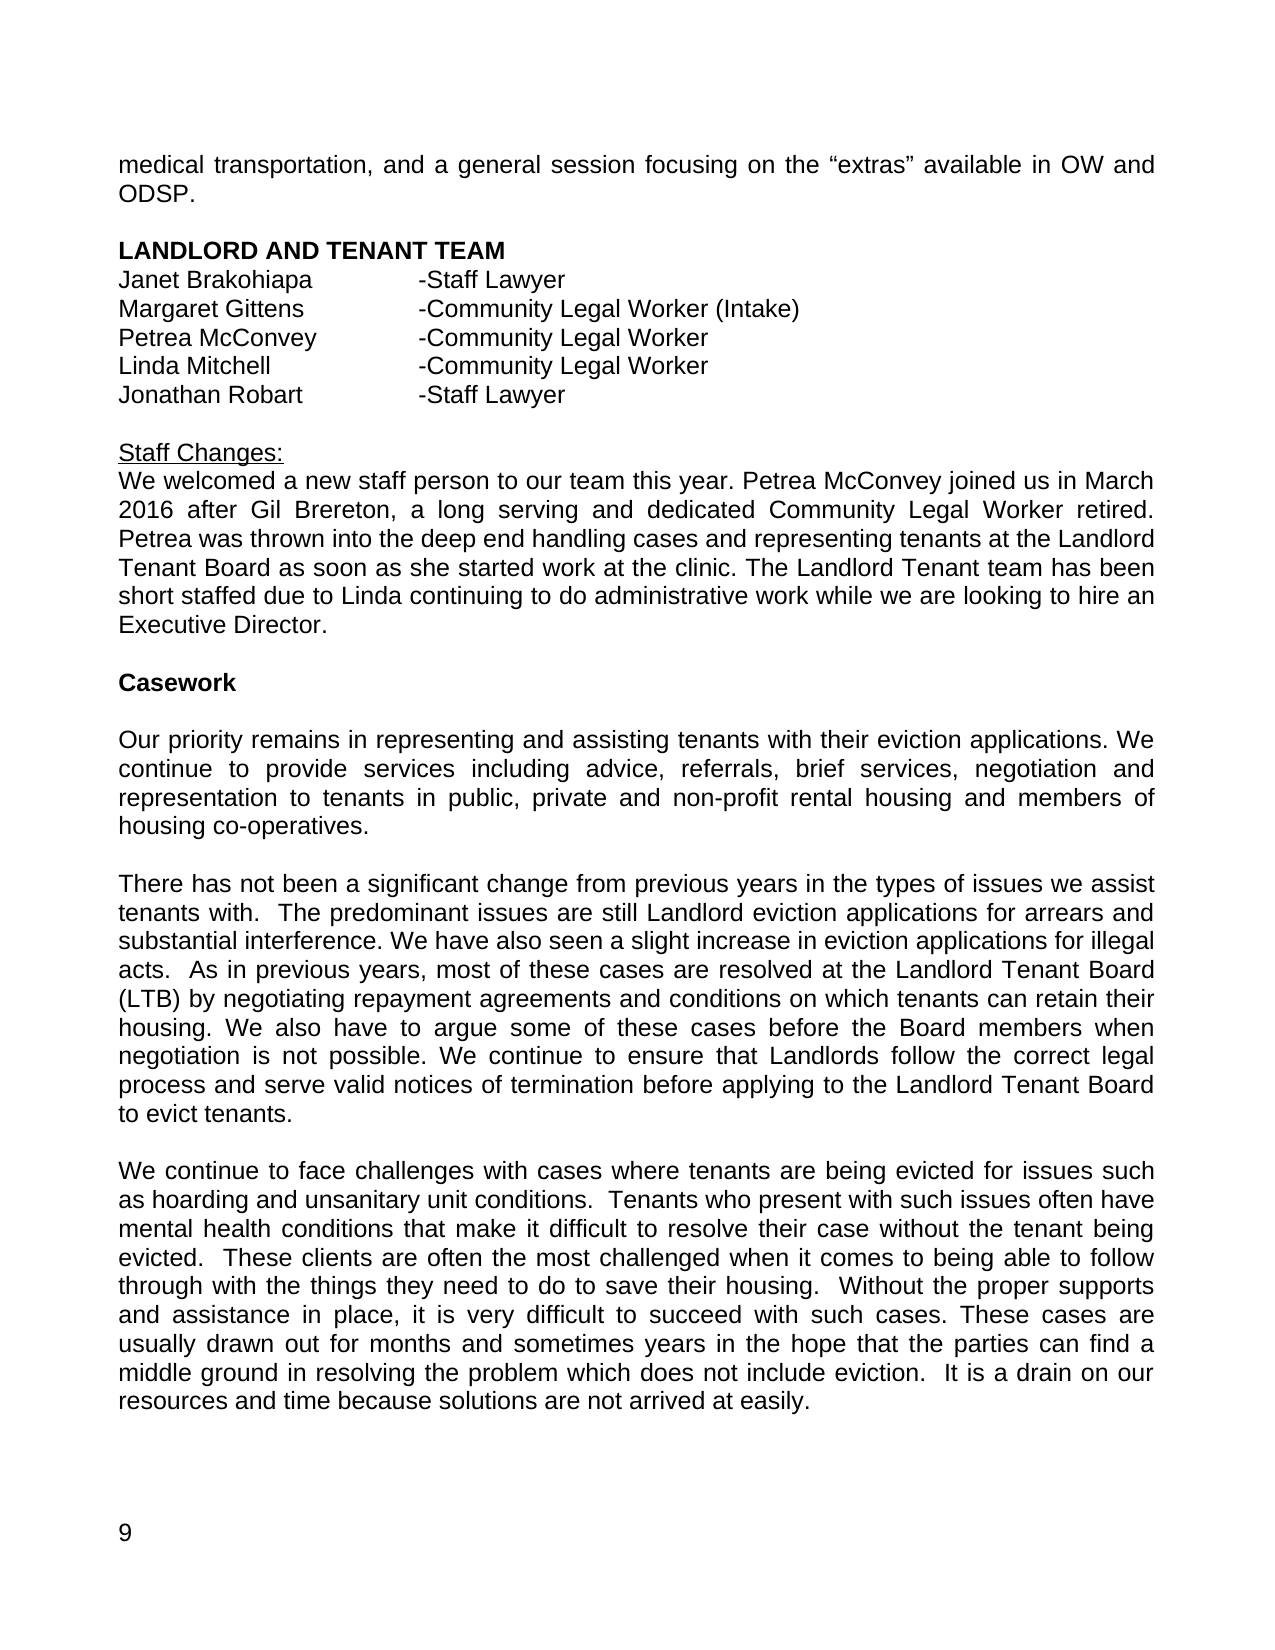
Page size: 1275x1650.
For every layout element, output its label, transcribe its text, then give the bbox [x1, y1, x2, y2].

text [118, 150, 1157, 207]
text There has not been a significant change from previous years in the types of issues we assist tenants with. The predominant issues are still Landlord eviction applications for arrears and substantial interference. We have also seen a slight increase in eviction applications for illegal acts. As in previous years, most of these cases are resolved at the Landlord Tenant Board (LTB) by negotiating repayment agreements and conditions on which tenants can retain their housing. We also have to argue some of these cases before the Board members when negotiation is not possible. We continue to ensure that Landlords follow the correct legal process and serve valid notices of termination before applying to the Landlord Tenant Board to evict tenants. [118, 869, 1157, 1127]
text Petrea McConvey -Community Legal Worker [118, 322, 1157, 351]
text Staff Changes: [118, 437, 1157, 466]
text We continue to face challenges with cases where tenants are being evicted for issues such as hoarding and unsanitary unit conditions. Tenants who present with such issues often have mental health conditions that make it difficult to resolve their case without the tenant being evicted. These clients are often the most challenged when it comes to being able to follow through with the things they need to do to save their housing. Without the proper supports and assistance in place, it is very difficult to succeed with such cases. These cases are usually drawn out for months and sometimes years in the hope that the parties can find a middle ground in resolving the problem which does not include eviction. It is a drain on our resources and time because solutions are not arrived at easily. [118, 1156, 1157, 1415]
text Margaret Gittens -Community Legal Worker (Intake) [118, 294, 1157, 322]
text We welcomed a new staff person to our team this year. Petrea McConvey joined us in March 2016 after Gil Brereton, a long serving and dedicated Community Legal Worker retired. Petrea was thrown into the deep end handling cases and representing tenants at the Landlord Tenant Board as soon as she started work at the clinic. The Landlord Tenant team has been short staffed due to Linda continuing to do administrative work while we are looking to hire an Executive Director. [118, 466, 1157, 639]
text Our priority remains in representing and assisting tenants with their eviction applications. We continue to provide services including advice, referrals, brief services, negotiation and representation to tenants in public, private and non-profit rental housing and members of housing co-operatives. [118, 725, 1157, 840]
text Jonathan Robart -Staff Lawyer [118, 380, 1157, 409]
text LANDLORD AND TENANT TEAM [118, 236, 1157, 265]
text Janet Brakohiapa -Staff Lawyer [118, 265, 1157, 294]
text Linda Mitchell -Community Legal Worker [118, 351, 1157, 380]
text Casework [118, 667, 1157, 696]
